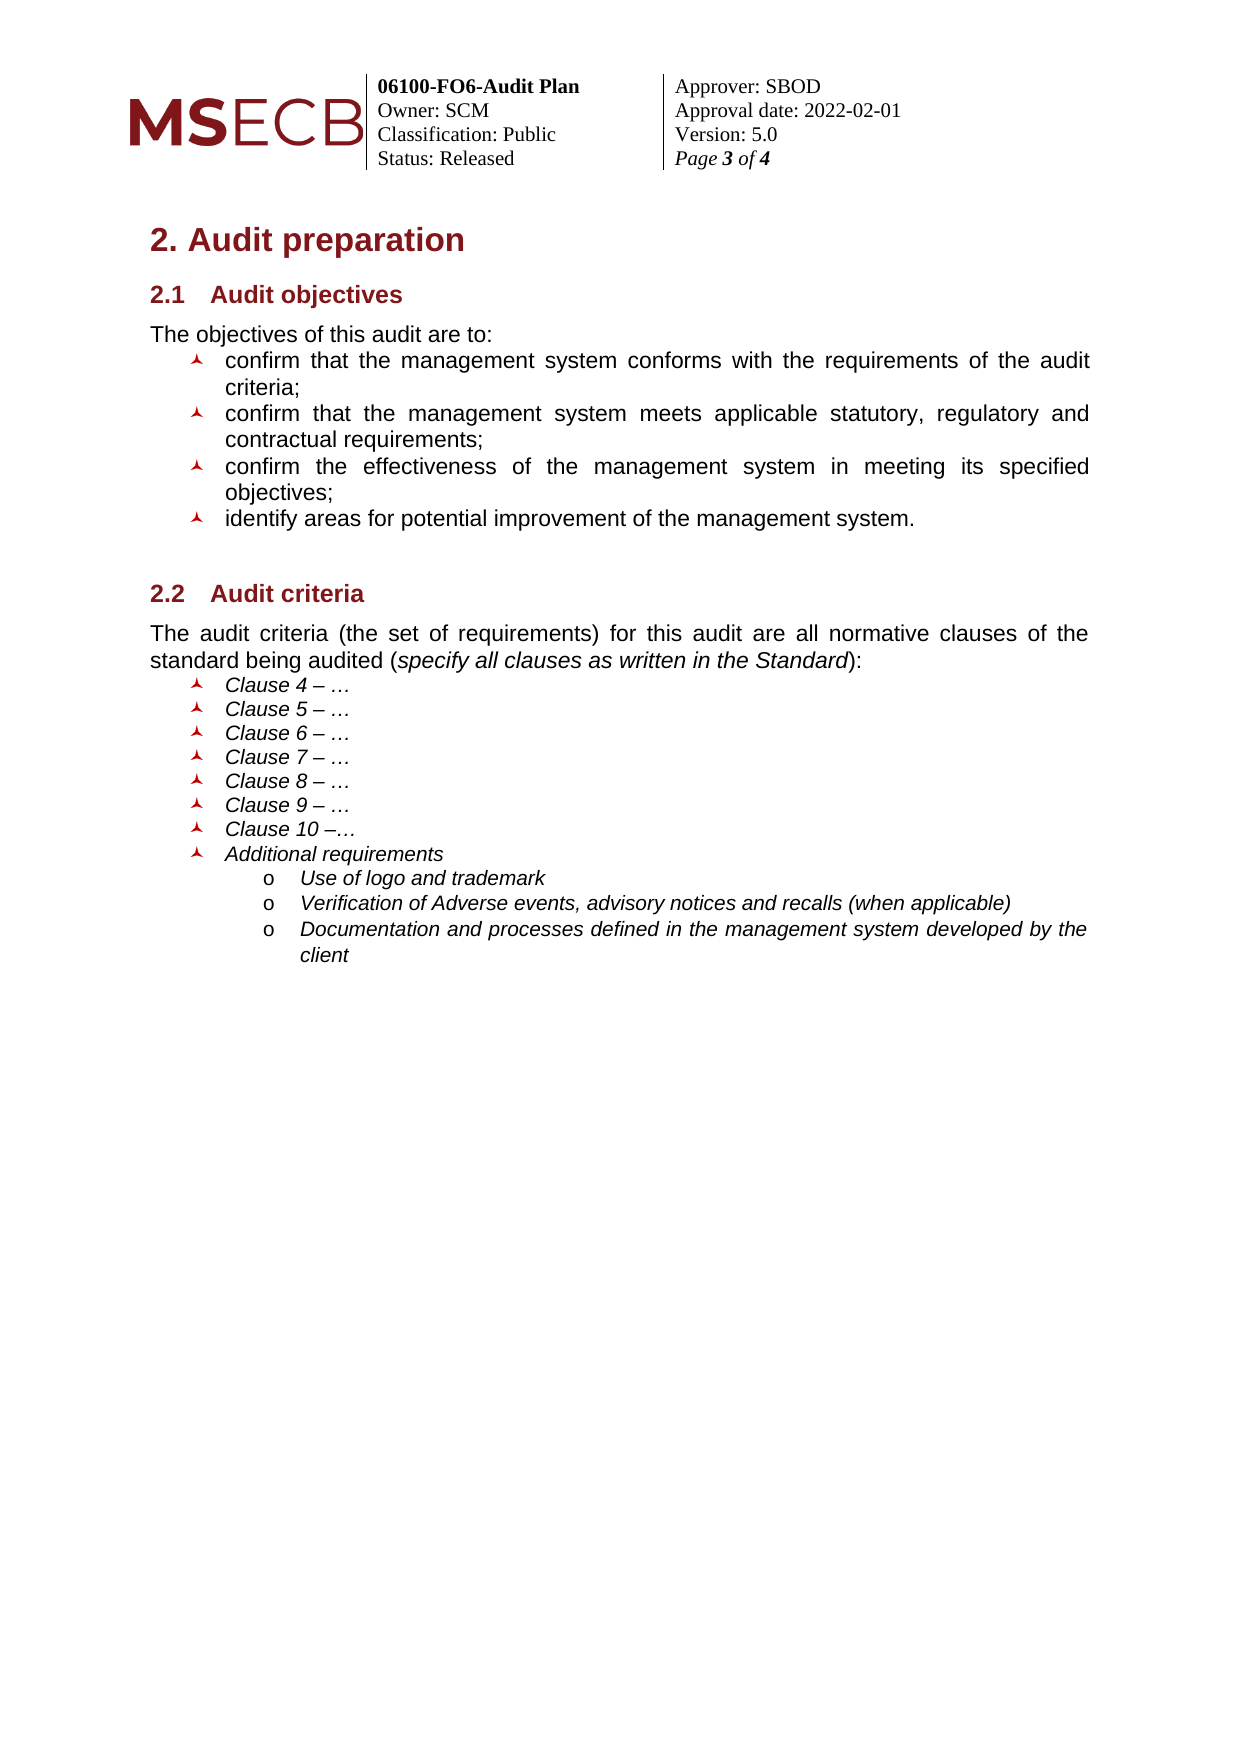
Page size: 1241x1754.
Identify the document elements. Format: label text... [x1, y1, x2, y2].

list Clause 10 –… [187, 817, 1090, 841]
list Use of logo and trademark [262, 865, 1090, 891]
list confirm that the management system meets applicable statutory, regulatory and contractual requirements; [187, 400, 1090, 453]
list Clause 9 – … [187, 793, 1090, 817]
list Clause 7 – … [187, 745, 1090, 769]
list confirm the effectiveness of the management system in meeting its specified objectives; [187, 453, 1090, 505]
list Clause 4 – … [187, 673, 1090, 697]
list Verification of Adverse events, advisory notices and recalls (when applicable) [262, 891, 1090, 917]
subtitle Audit criteria [150, 579, 1090, 608]
subtitle Audit objectives [150, 280, 1090, 308]
list identify areas for potential improvement of the management system. [187, 505, 1090, 532]
picture [129, 98, 364, 146]
text The objectives of this audit are to: [150, 321, 1090, 347]
subtitle Audit preparation [150, 220, 1090, 259]
list Clause 5 – … [187, 697, 1090, 721]
list confirm that the management system conforms with the requirements of the audit criteria; [187, 347, 1090, 400]
list Clause 6 – … [187, 721, 1090, 745]
text The audit criteria (the set of requirements) for this audit are all normative clauses of the standard being audited (specify all clauses as written in the Standard): [150, 620, 1090, 673]
list Clause 8 – … [187, 769, 1090, 793]
list Documentation and processes defined in the management system developed by the client [262, 917, 1090, 967]
list Additional requirements [187, 841, 1090, 865]
